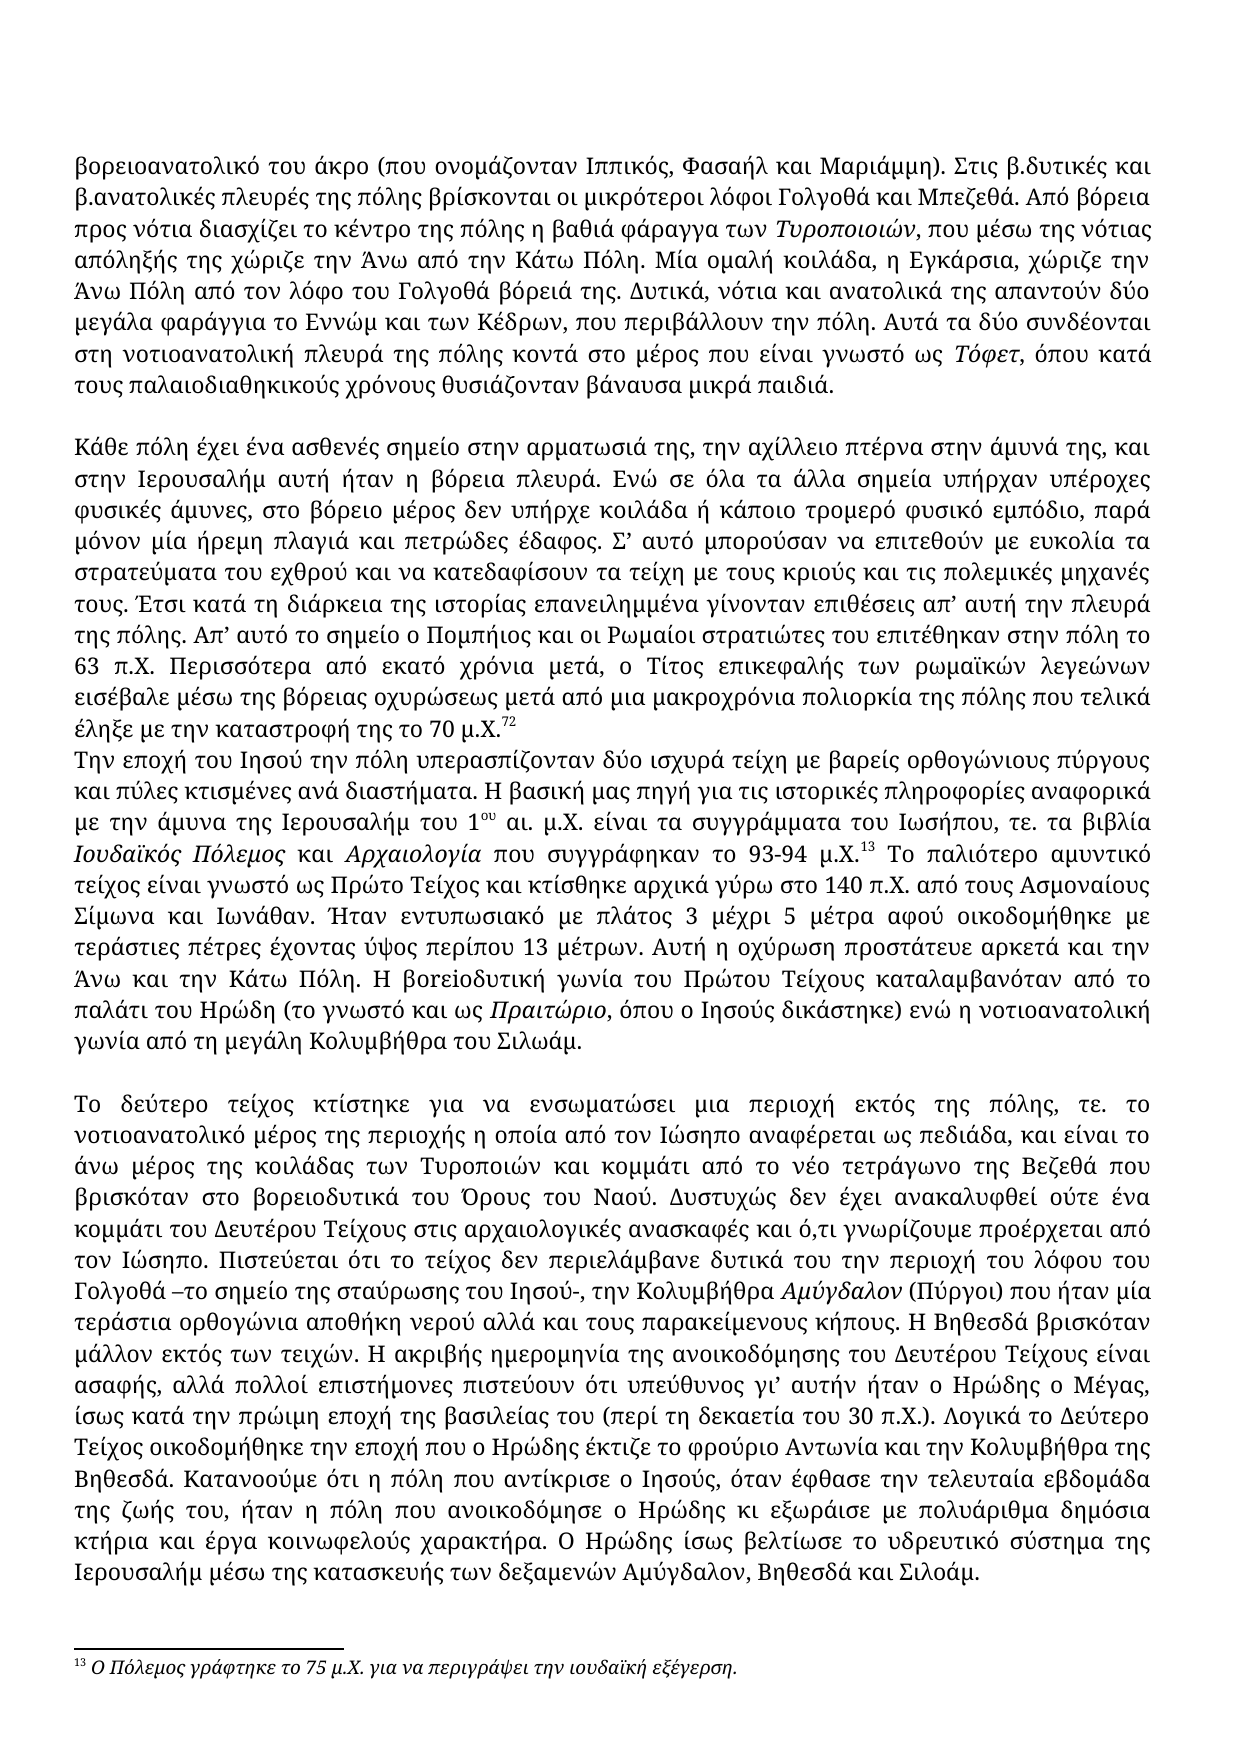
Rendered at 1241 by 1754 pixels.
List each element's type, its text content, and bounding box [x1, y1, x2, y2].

text Την εποχή του Ιησού την πόλη υπερασπίζονταν δύο ισχυρά τείχη με βαρείς ορθογώνιους πύργους και πύλες κτισμένες ανά διαστήματα. Η βασική μας πηγή για τις ιστορικές πληροφορίες αναφορικά με την άμυνα της Ιερουσαλήμ του 1ου αι. μ.Χ. είναι τα συγγράμματα του Ιωσήπου, τε. τα βιβλία Ιουδαϊκός Πόλεμος και Αρχαιολογία που συγγράφηκαν το 93-94 μ.Χ. Το παλιότερο αμυντικό τείχος είναι γνωστό ως Πρώτο Τείχος και κτίσθηκε αρχικά γύρω στο 140 π.Χ. από τους Ασμοναίους Σίμωνα και Ιωνάθαν. Ήταν εντυπωσιακό με πλάτος 3 μέχρι 5 μέτρα αφού οικοδομήθηκε με τεράστιες πέτρες έχοντας ύψος περίπου 13 μέτρων. Αυτή η οχύρωση προστάτευε αρκετά και την Άνω και την Κάτω Πόλη. Η βorεioδυτική γωνία του Πρώτου Τείχους καταλαμβανόταν από το παλάτι του Ηρώδη (το γνωστό και ως Πραιτώριο, όπου ο Ιησούς δικάστηκε) ενώ η νοτιοανατολική γωνία από τη μεγάλη Κολυμβήθρα του Σιλωάμ. [74, 744, 1152, 1056]
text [74, 150, 1152, 400]
text Το δεύτερο τείχος κτίστηκε για να ενσωματώσει μια περιοχή εκτός της πόλης, τε. το νοτιοανατολικό μέρος της περιοχής η οποία από τον Ιώσηπο αναφέρεται ως πεδιάδα, και είναι το άνω μέρος της κοιλάδας των Τυροποιών και κομμάτι από το νέο τετράγωνο της Βεζεθά που βρισκόταν στο βορειοδυτικά του Όρους του Ναού. Δυστυχώς δεν έχει ανακαλυφθεί ούτε ένα κομμάτι του Δευτέρου Τείχους στις αρχαιολογικές ανασκαφές και ό,τι γνωρίζουμε προέρχεται από τον Ιώσηπο. Πιστεύεται ότι το τείχος δεν περιελάμβανε δυτικά του την περιοχή του λόφου του Γολγοθά –το σημείο της σταύρωσης του Ιησού-, την Κολυμβήθρα Αμύγδαλον (Πύργοι) που ήταν μία τεράστια ορθογώνια αποθήκη νερού αλλά και τους παρακείμενους κήπους. Η Βηθεσδά βρισκόταν μάλλον εκτός των τειχών. Η ακριβής ημερομηνία της ανοικοδόμησης του Δευτέρου Τείχους είναι ασαφής, αλλά πολλοί επιστήμονες πιστεύουν ότι υπεύθυνος γι’ αυτήν ήταν ο Ηρώδης ο Μέγας, ίσως κατά την πρώιμη εποχή της βασιλείας του (περί τη δεκαετία του 30 π.Χ.). Λογικά το Δεύτερο Τείχος οικοδομήθηκε την εποχή που ο Ηρώδης έκτιζε το φρούριο Αντωνία και την Κολυμβήθρα της Βηθεσδά. Κατανοούμε ότι η πόλη που αντίκρισε ο Ιησούς, όταν έφθασε την τελευταία εβδομάδα της ζωής του, ήταν η πόλη που ανοικοδόμησε ο Ηρώδης κι εξωράισε με πολυάριθμα δημόσια κτήρια και έργα κοινωφελούς χαρακτήρα. Ο Ηρώδης ίσως βελτίωσε το υδρευτικό σύστημα της Ιερουσαλήμ μέσω της κατασκευής των δεξαμενών Αμύγδαλον, Βηθεσδά και Σιλοάμ. [74, 1087, 1152, 1587]
text Κάθε πόλη έχει ένα ασθενές σημείο στην αρματωσιά της, την αχίλλειο πτέρνα στην άμυνά της, και στην Ιερουσαλήμ αυτή ήταν η βόρεια πλευρά. Ενώ σε όλα τα άλλα σημεία υπήρχαν υπέροχες φυσικές άμυνες, στο βόρειο μέρος δεν υπήρχε κοιλάδα ή κάποιο τρομερό φυσικό εμπόδιο, παρά μόνον μία ήρεμη πλαγιά και πετρώδες έδαφος. Σ’ αυτό μπορούσαν να επιτεθούν με ευκολία τα στρατεύματα του εχθρού και να κατεδαφίσουν τα τείχη με τους κριούς και τις πολεμικές μηχανές τους. Έτσι κατά τη διάρκεια της ιστορίας επανειλημμένα γίνονταν επιθέσεις απ’ αυτή την πλευρά της πόλης. Απ’ αυτό το σημείο ο Πομπήιος και οι Ρωμαίοι στρατιώτες του επιτέθηκαν στην πόλη το 63 π.Χ. Περισσότερα από εκατό χρόνια μετά, ο Τίτος επικεφαλής των ρωμαϊκών λεγεώνων εισέβαλε μέσω της βόρειας οχυρώσεως μετά από μια μακροχρόνια πολιορκία της πόλης που τελικά έληξε με την καταστροφή της το 70 μ.Χ.72 [74, 431, 1152, 744]
